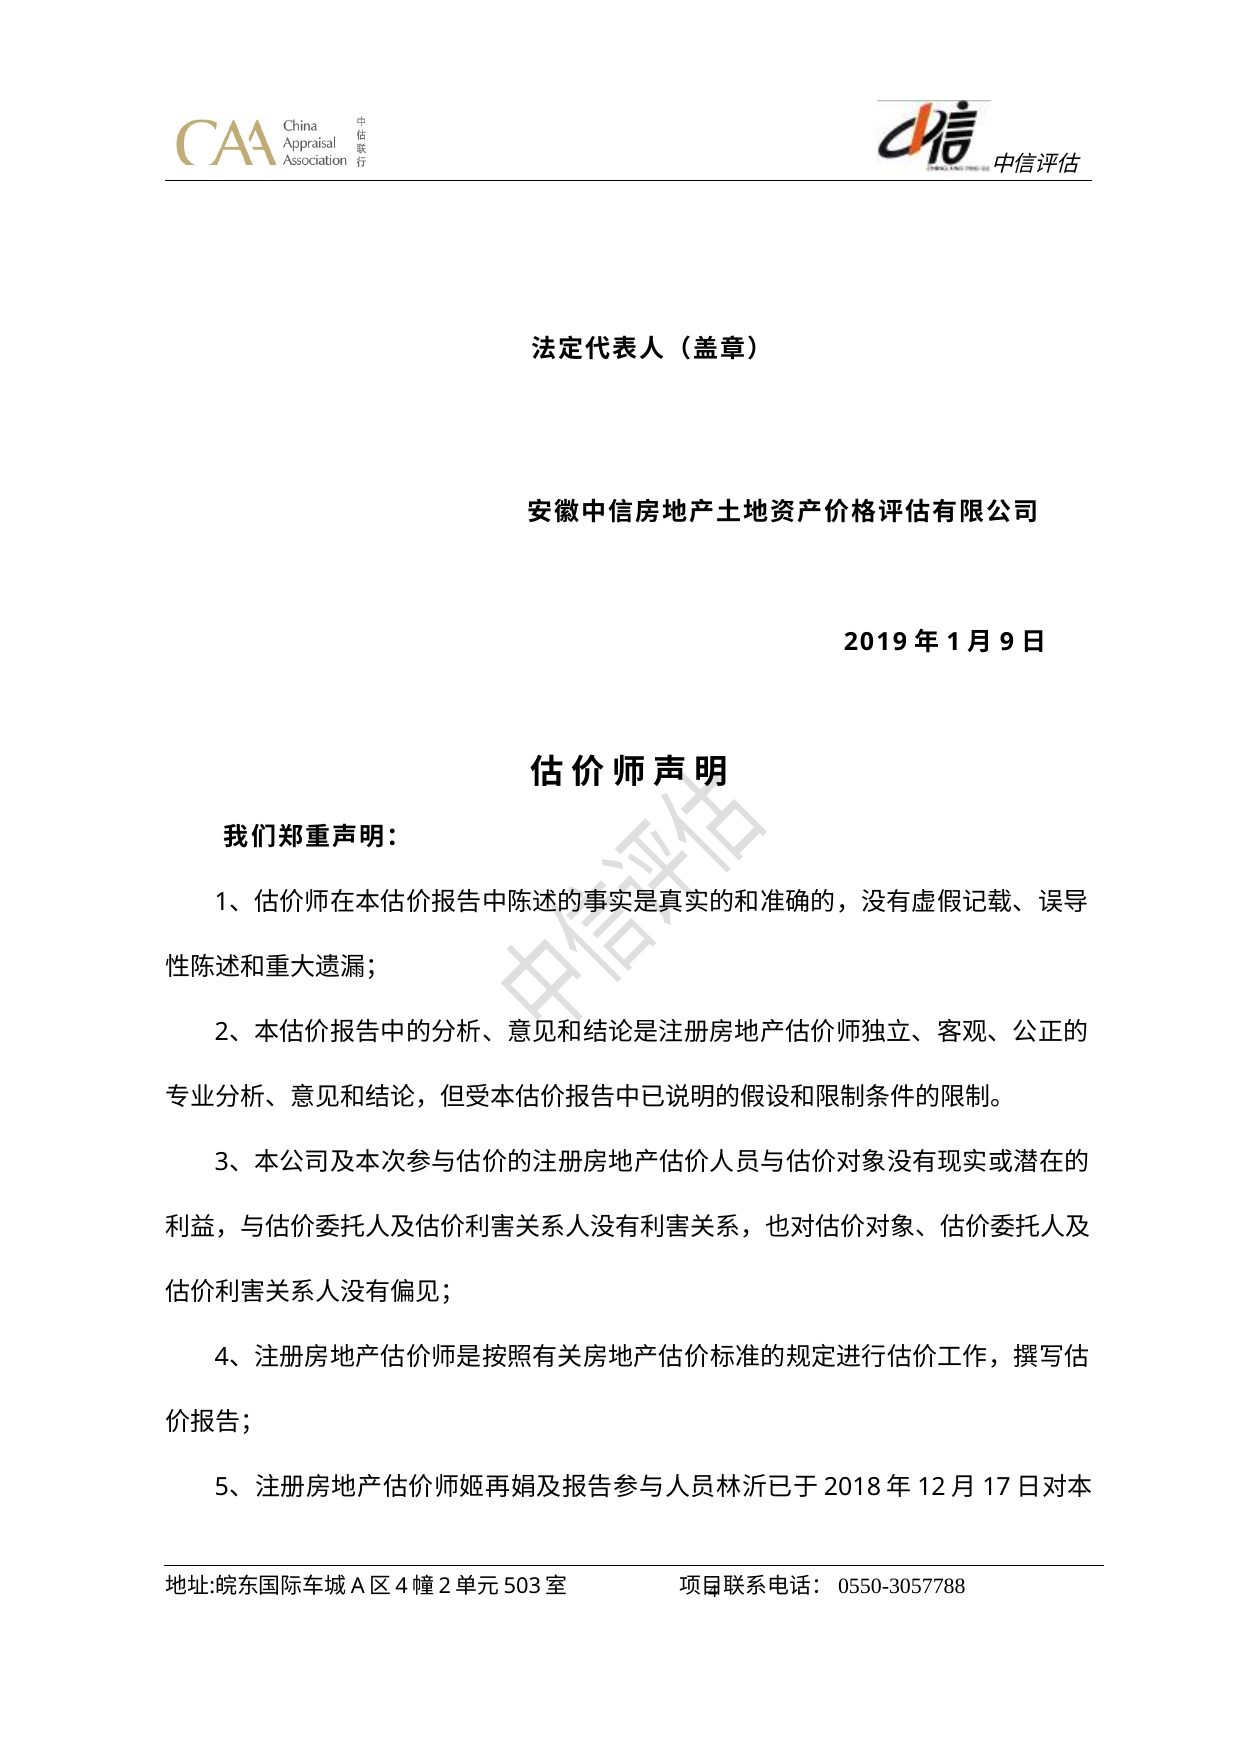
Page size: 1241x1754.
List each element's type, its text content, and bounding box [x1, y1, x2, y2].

text 估 价 师 声 明 [165, 737, 1092, 802]
text 5、注册房地产估价师姬再娟及报告参与人员林沂已于2018年12月17日对本估价报告中的估价对象进行了实地查勘。 [165, 1452, 1092, 1517]
text 我们郑重声明： [165, 802, 1092, 867]
text 4、注册房地产估价师是按照有关房地产估价标准的规定进行估价工作，撰写估价报告； [165, 1322, 1092, 1452]
text 3、本公司及本次参与估价的注册房地产估价人员与估价对象没有现实或潜在的利益，与估价委托人及估价利害关系人没有利害关系，也对估价对象、估价委托人及估价利害关系人没有偏见； [165, 1127, 1092, 1322]
text 2、本估价报告中的分析、意见和结论是注册房地产估价师独立、客观、公正的专业分析、意见和结论，但受本估价报告中已说明的假设和限制条件的限制。 [165, 997, 1092, 1127]
text 1、估价师在本估价报告中陈述的事实是真实的和准确的，没有虚假记载、误导性陈述和重大遗漏； [165, 867, 1092, 997]
text 安徽中信房地产土地资产价格评估有限公司 [165, 477, 1092, 542]
text 2019年1月9日 [165, 607, 1092, 672]
picture [164, 107, 383, 174]
text 法定代表人（盖章） [165, 314, 1092, 379]
picture [877, 100, 991, 172]
